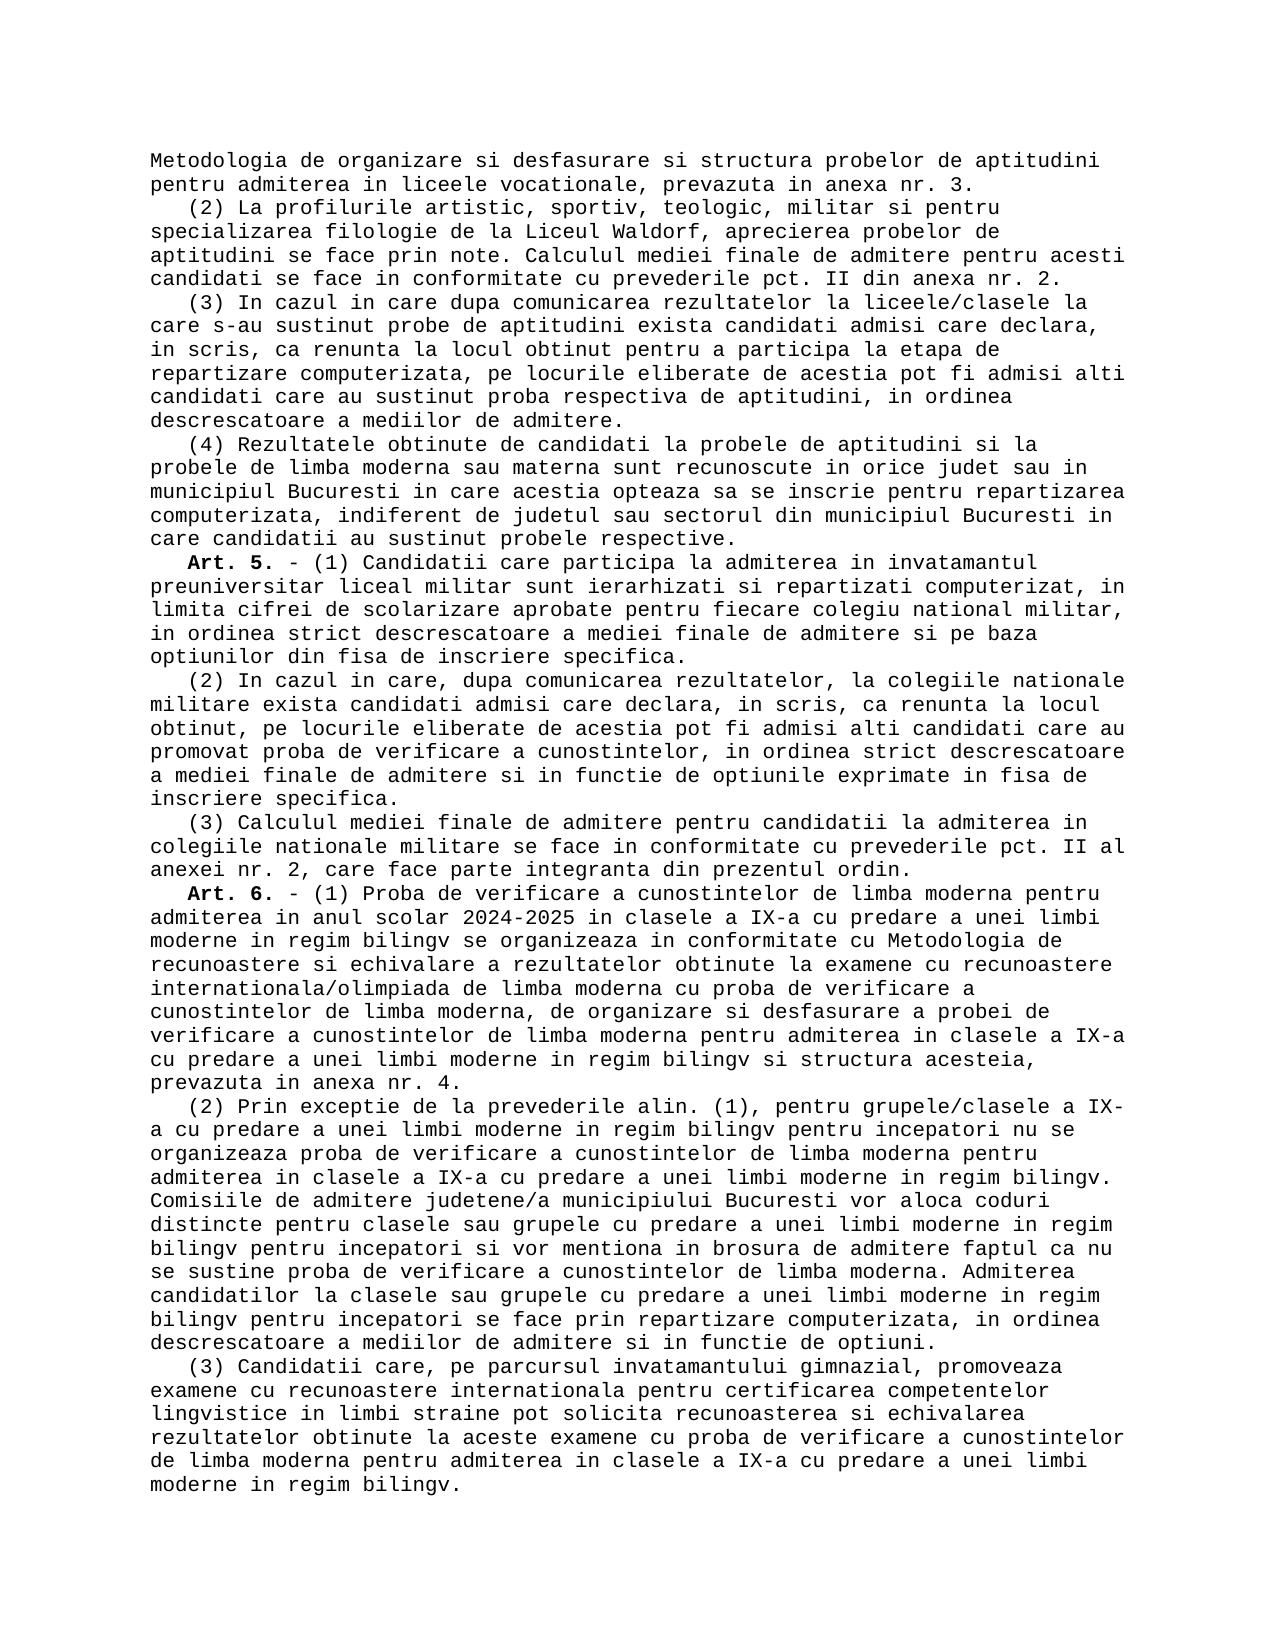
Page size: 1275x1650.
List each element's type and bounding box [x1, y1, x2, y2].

text [150, 150, 1125, 1498]
